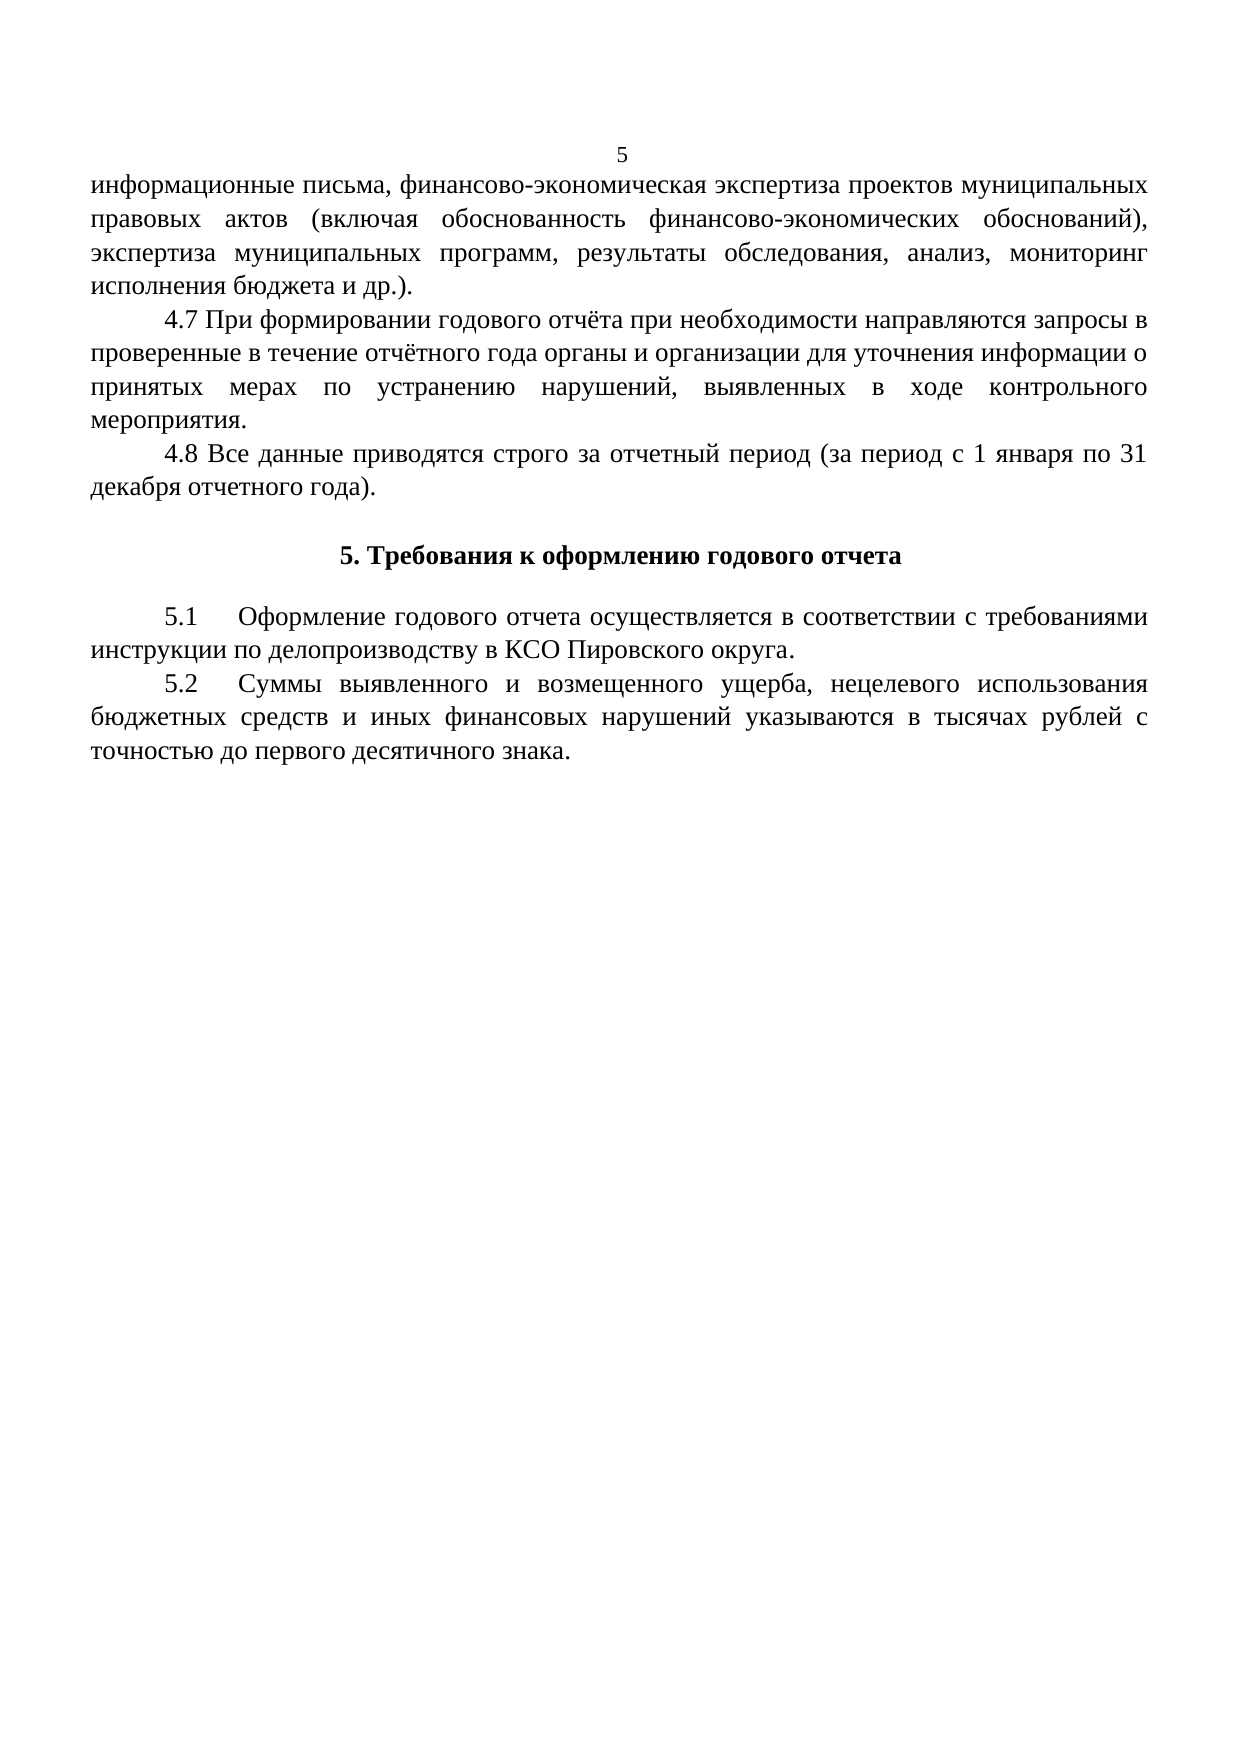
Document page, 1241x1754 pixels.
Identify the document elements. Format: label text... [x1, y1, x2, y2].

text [90, 167, 1149, 301]
list Суммы выявленного и возмещенного ущерба, нецелевого использования бюджетных средств и иных финансовых нарушений указываются в тысячах рублей с точностью до первого десятичного знака. [90, 665, 1149, 766]
text 4.7 При формировании годового отчёта при необходимости направляются запросы в проверенные в течение отчётного года органы и организации для уточнения информации о принятых мерах по устранению нарушений, выявленных в ходе контрольного мероприятия. [90, 301, 1149, 435]
list Оформление годового отчета осуществляется в соответствии с требованиями инструкции по делопроизводству в КСО Пировского округа. [90, 598, 1149, 665]
subtitle 5. Требования к оформлению годового отчета [90, 539, 1151, 570]
text 4.8 Все данные приводятся строго за отчетный период (за период с 1 января по 31 декабря отчетного года). [90, 435, 1149, 502]
